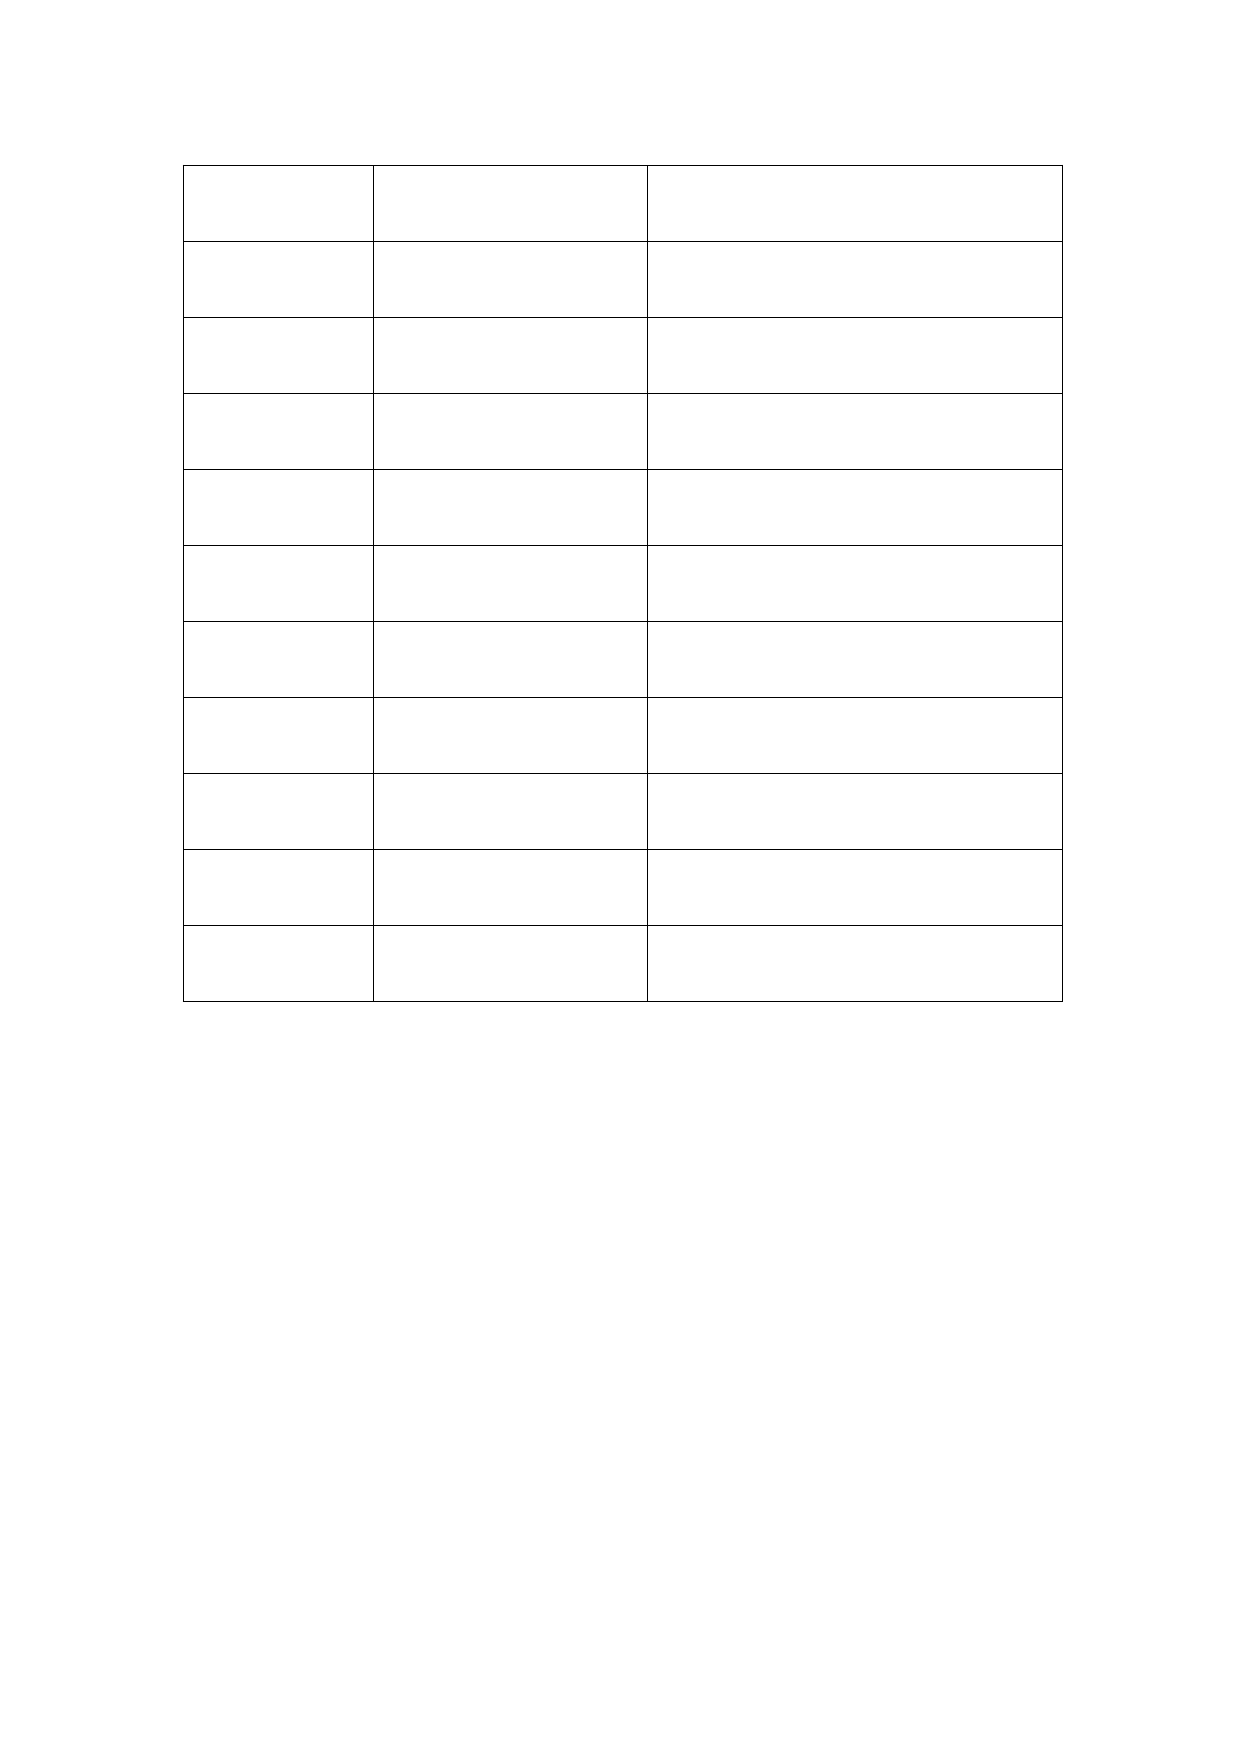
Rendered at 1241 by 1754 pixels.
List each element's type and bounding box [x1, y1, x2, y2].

table_cell [648, 698, 1062, 773]
table_cell [184, 394, 373, 469]
table_cell [184, 622, 373, 697]
table_cell [184, 242, 373, 317]
table_cell [648, 394, 1062, 469]
table_cell [184, 470, 373, 545]
table_cell [374, 394, 647, 469]
table_cell [374, 774, 647, 849]
table_cell [648, 850, 1062, 925]
table_cell [648, 242, 1062, 317]
table_cell [184, 774, 373, 849]
table_cell [374, 242, 647, 317]
table_cell [374, 926, 647, 1001]
table_cell [184, 698, 373, 773]
table_cell [374, 470, 647, 545]
table_cell [374, 698, 647, 773]
table_cell [374, 166, 647, 241]
table_cell [184, 546, 373, 621]
table_cell [184, 926, 373, 1001]
table_cell [374, 318, 647, 393]
table_cell [374, 622, 647, 697]
table_cell [648, 774, 1062, 849]
table_cell [374, 850, 647, 925]
table_cell [184, 166, 373, 241]
table_cell [648, 318, 1062, 393]
table_cell [184, 318, 373, 393]
table_cell [648, 546, 1062, 621]
table_cell [374, 546, 647, 621]
table_cell [184, 850, 373, 925]
table_cell [648, 926, 1062, 1001]
table_cell [648, 166, 1062, 241]
table_cell [648, 622, 1062, 697]
table_cell [648, 470, 1062, 545]
